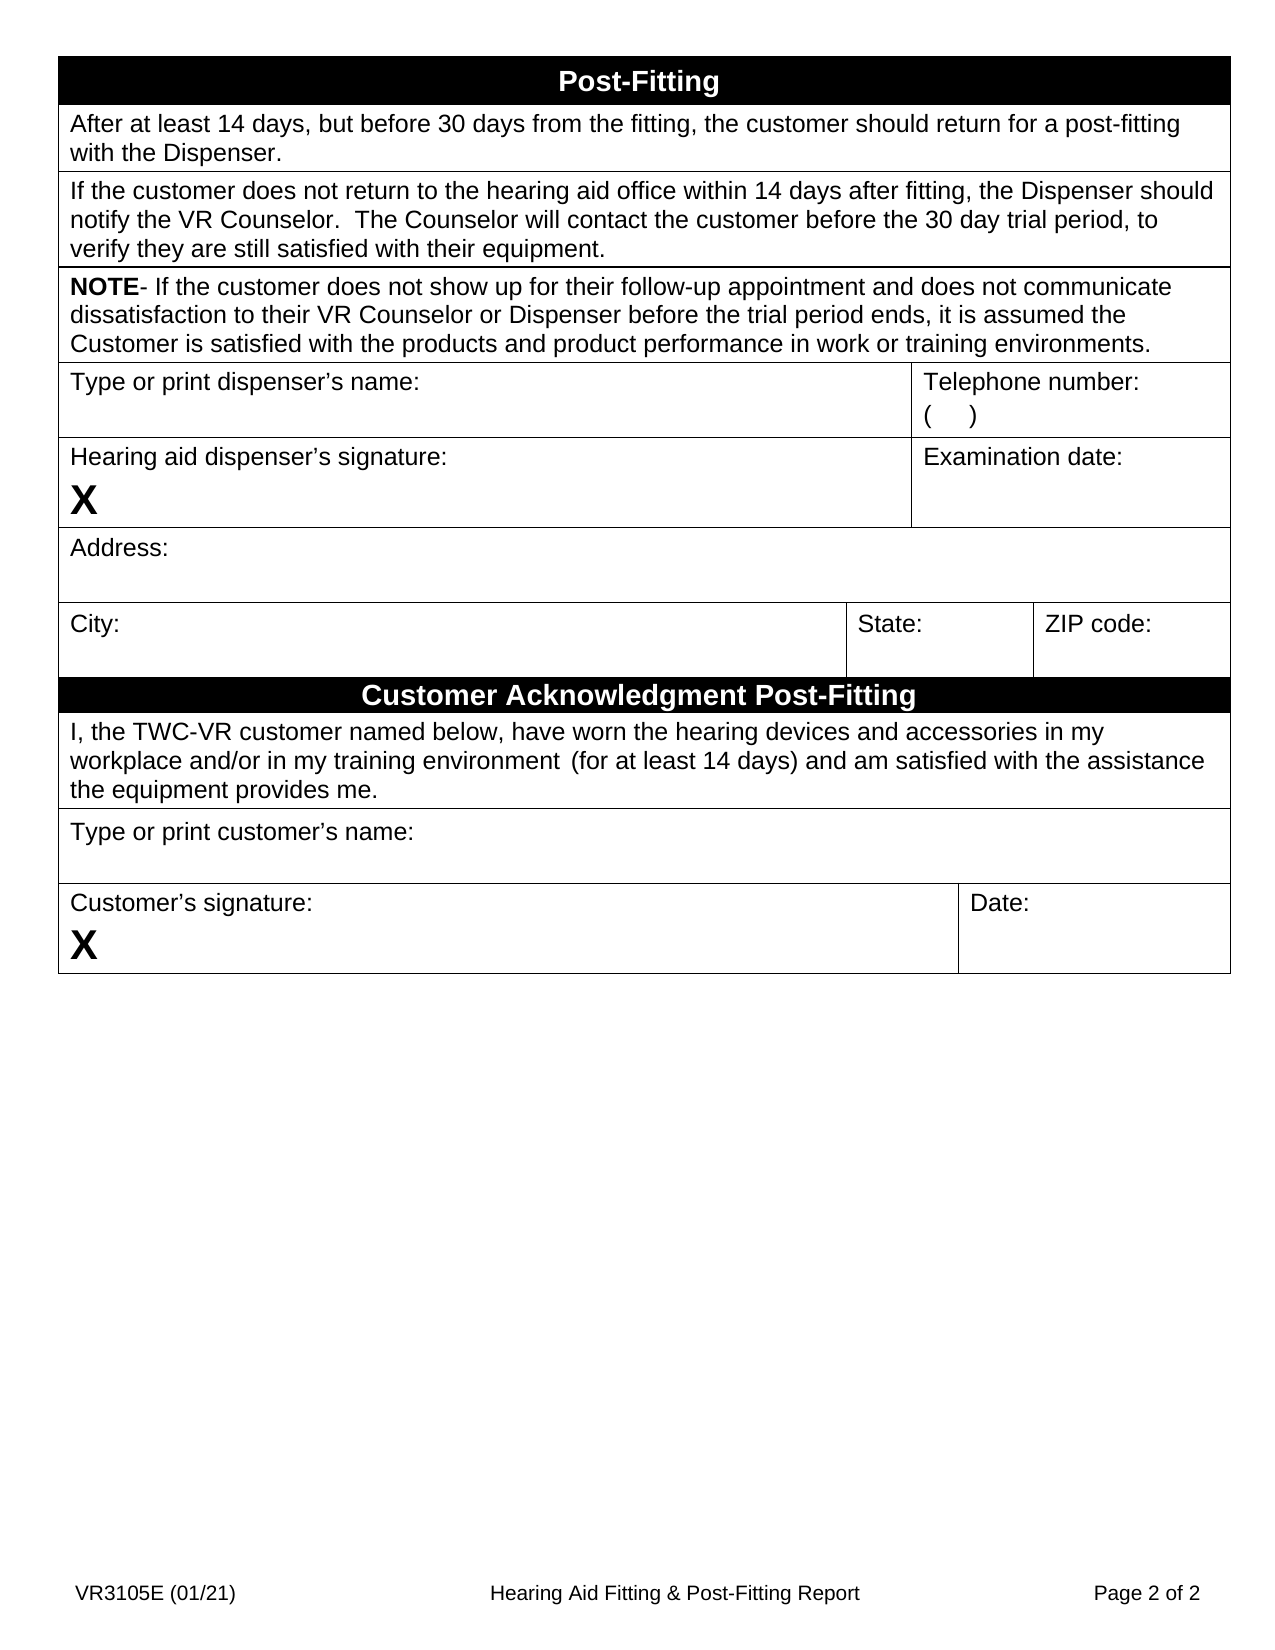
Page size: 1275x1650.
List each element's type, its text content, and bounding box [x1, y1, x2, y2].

table_cell Post-Fitting [59, 57, 1230, 104]
table_cell NOTE- If the customer does not show up for their follow-up appointment and does not communicate dissatisfaction to their VR Counselor or Dispenser before the trial period ends, it is assumed the Customer is satisfied with the products and product performance in work or training environments. [59, 268, 1230, 362]
table_cell Type or print customer’s name: [59, 809, 1230, 882]
table_cell If the customer does not return to the hearing aid office within 14 days after fitting, the Dispenser should notify the VR Counselor. The Counselor will contact the customer before the 30 day trial period, to verify they are still satisfied with their equipment. [59, 172, 1230, 266]
table_cell City: [59, 603, 846, 677]
table_cell Customer’s signature: X [59, 884, 958, 973]
table_cell Type or print dispenser’s name: [59, 363, 911, 437]
table_cell Customer Acknowledgment Post-Fitting [59, 678, 1230, 712]
table_cell After at least 14 days, but before 30 days from the fitting, the customer should return for a post-fitting with the Dispenser. [59, 105, 1230, 171]
table_cell Address: [59, 528, 1230, 602]
table_cell Examination date: [912, 438, 1230, 527]
table_cell Date: [959, 884, 1230, 973]
table_cell State: [847, 603, 1033, 677]
table_cell Telephone number: ( ) [912, 363, 1230, 437]
table_cell I, the TWC-VR customer named below, have worn the hearing devices and accessories in my workplace and/or in my training environment (for at least 14 days) and am satisfied with the assistance the equipment provides me. [59, 713, 1230, 807]
table_cell ZIP code: [1034, 603, 1230, 677]
table_cell Hearing aid dispenser’s signature: X [59, 438, 911, 527]
